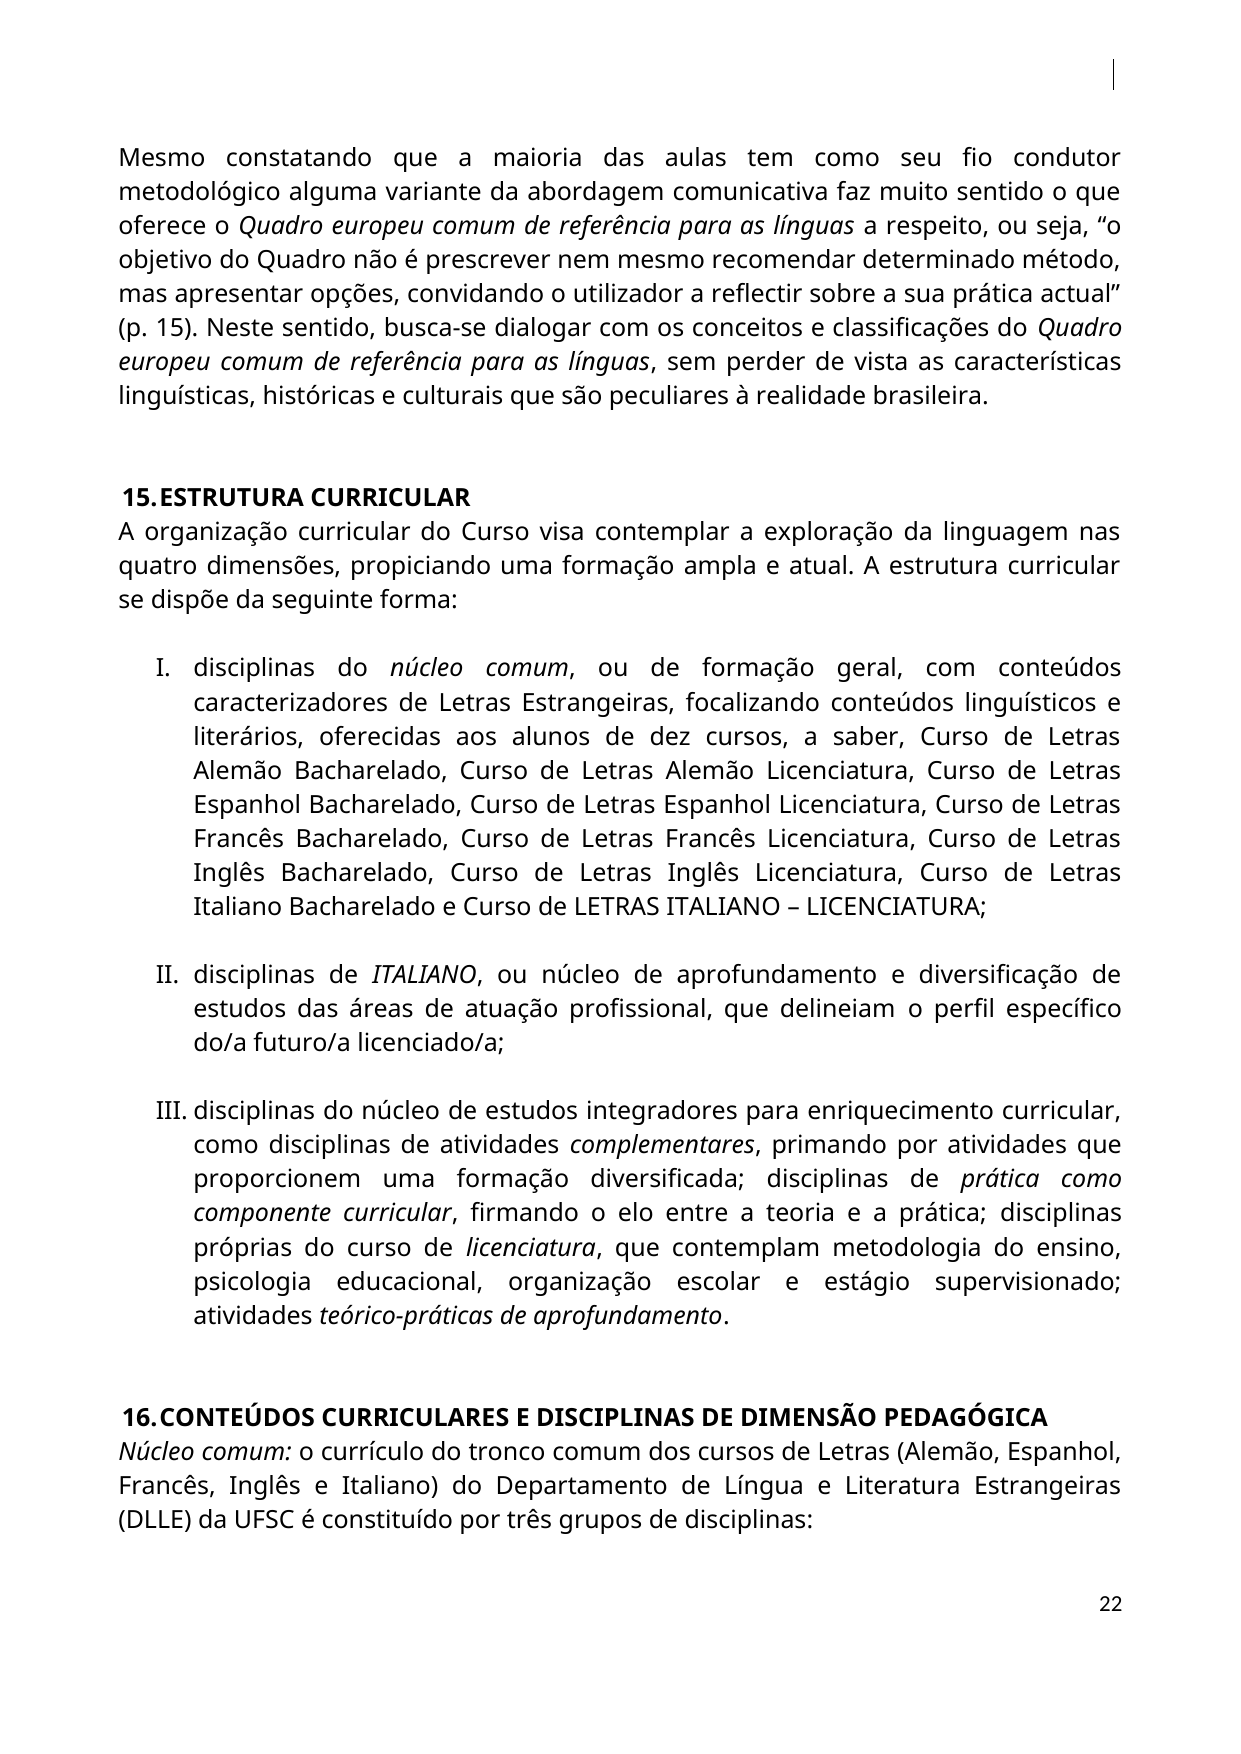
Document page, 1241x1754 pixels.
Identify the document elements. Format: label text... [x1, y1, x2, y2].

list disciplinas do núcleo comum, ou de formação geral, com conteúdos caracterizadores de Letras Estrangeiras, focalizando conteúdos linguísticos e literários, oferecidas aos alunos de dez cursos, a saber, Curso de Letras Alemão Bacharelado, Curso de Letras Alemão Licenciatura, Curso de Letras Espanhol Bacharelado, Curso de Letras Espanhol Licenciatura, Curso de Letras Francês Bacharelado, Curso de Letras Francês Licenciatura, Curso de Letras Inglês Bacharelado, Curso de Letras Inglês Licenciatura, Curso de Letras Italiano Bacharelado e Curso de LETRAS ITALIANO – LICENCIATURA; [156, 650, 1122, 923]
list ESTRUTURA CURRICULAR [122, 480, 1122, 514]
text Núcleo comum: o currículo do tronco comum dos cursos de Letras (Alemão, Espanhol, Francês, Inglês e Italiano) do Departamento de Língua e Literatura Estrangeiras (DLLE) da UFSC é constituído por três grupos de disciplinas: [118, 1433, 1122, 1536]
text Mesmo constatando que a maioria das aulas tem como seu fio condutor metodológico alguma variante da abordagem comunicativa faz muito sentido o que oferece o Quadro europeu comum de referência para as línguas a respeito, ou seja, “o objetivo do Quadro não é prescrever nem mesmo recomendar determinado método, mas apresentar opções, convidando o utilizador a reflectir sobre a sua prática actual” (p. 15). Neste sentido, busca-se dialogar com os conceitos e classificações do Quadro europeu comum de referência para as línguas, sem perder de vista as características linguísticas, históricas e culturais que são peculiares à realidade brasileira. [118, 139, 1122, 412]
text A organização curricular do Curso visa contemplar a exploração da linguagem nas quatro dimensões, propiciando uma formação ampla e atual. A estrutura curricular se dispõe da seguinte forma: [118, 514, 1122, 616]
list CONTEÚDOS CURRICULARES E DISCIPLINAS DE DIMENSÃO PEDAGÓGICA [122, 1399, 1122, 1433]
list disciplinas do núcleo de estudos integradores para enriquecimento curricular, como disciplinas de atividades complementares, primando por atividades que proporcionem uma formação diversificada; disciplinas de prática como componente curricular, firmando o elo entre a teoria e a prática; disciplinas próprias do curso de licenciatura, que contemplam metodologia do ensino, psicologia educacional, organização escolar e estágio supervisionado; atividades teórico-práticas de aprofundamento. [156, 1093, 1122, 1331]
list disciplinas de ITALIANO, ou núcleo de aprofundamento e diversificação de estudos das áreas de atuação profissional, que delineiam o perfil específico do/a futuro/a licenciado/a; [156, 957, 1122, 1059]
